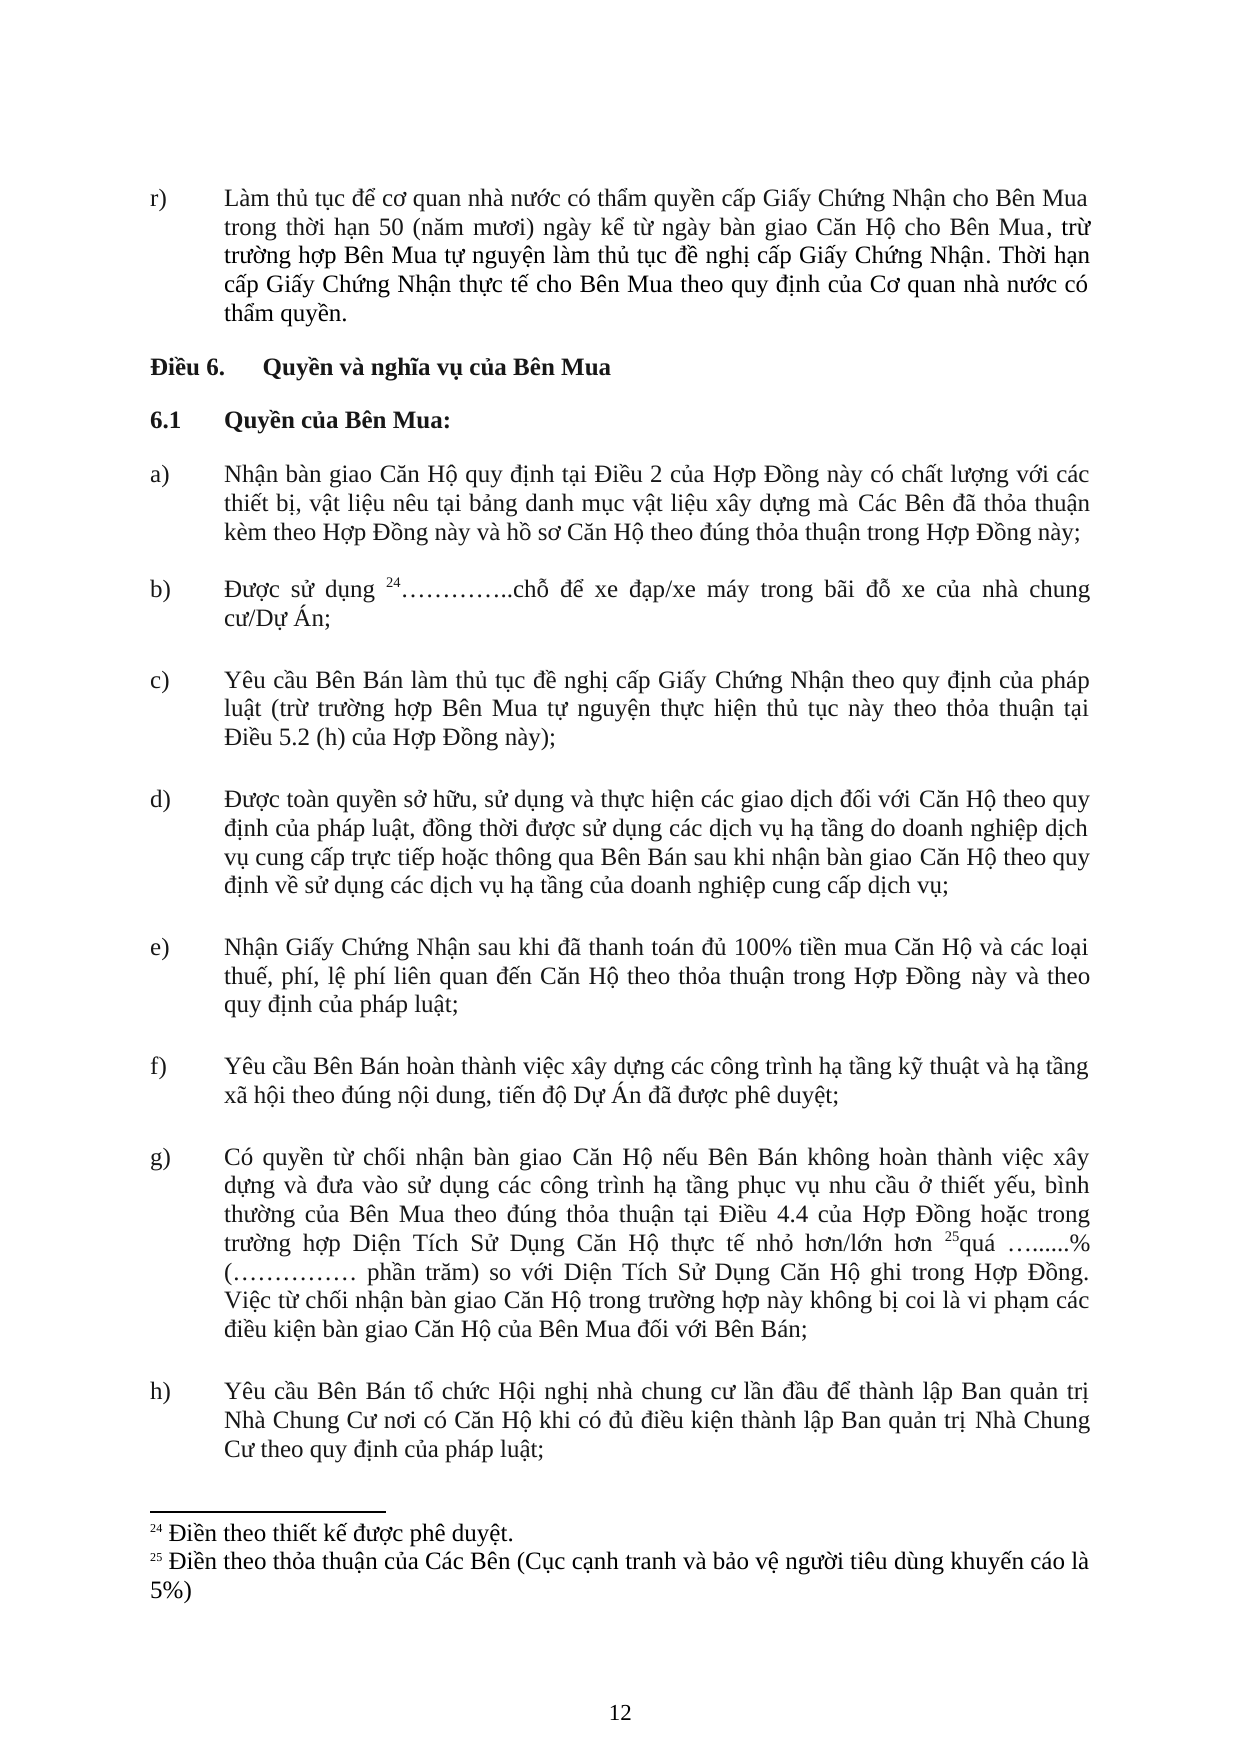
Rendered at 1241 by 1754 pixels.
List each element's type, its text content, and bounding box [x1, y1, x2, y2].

list Yêu cầu Bên Bán hoàn thành việc xây dựng các công trình hạ tầng kỹ thuật và hạ tầng xã hội theo đúng nội dung, tiến độ Dự Án đã được phê duyệt; [150, 1051, 1090, 1109]
list Được sử dụng …………..chỗ để xe đạp/xe máy trong bãi đỗ xe của nhà chung cư/Dự Án; [150, 574, 1090, 632]
list Quyền của Bên Mua: [150, 406, 1090, 434]
list Quyền và nghĩa vụ của Bên Mua [150, 352, 1090, 381]
list Có quyền từ chối nhận bàn giao Căn Hộ nếu Bên Bán không hoàn thành việc xây dựng và đưa vào sử dụng các công trình hạ tầng phục vụ nhu cầu ở thiết yếu, bình thường của Bên Mua theo đúng thỏa thuận tại Điều 4.4 của Hợp Đồng hoặc trong trường hợp Diện Tích Sử Dụng Căn Hộ thực tế nhỏ hơn/lớn hơn quá …......% (…………… phần trăm) so với Diện Tích Sử Dụng Căn Hộ ghi trong Hợp Đồng. Việc từ chối nhận bàn giao Căn Hộ trong trường hợp này không bị coi là vi phạm các điều kiện bàn giao Căn Hộ của Bên Mua đối với Bên Bán; [150, 1142, 1090, 1343]
list Yêu cầu Bên Bán làm thủ tục đề nghị cấp Giấy Chứng Nhận theo quy định của pháp luật (trừ trường hợp Bên Mua tự nguyện thực hiện thủ tục này theo thỏa thuận tại Điều 5.2 (h) của Hợp Đồng này); [150, 665, 1090, 751]
list Yêu cầu Bên Bán tổ chức Hội nghị nhà chung cư lần đầu để thành lập Ban quản trị Nhà Chung Cư nơi có Căn Hộ khi có đủ điều kiện thành lập Ban quản trị Nhà Chung Cư theo quy định của pháp luật; [150, 1376, 1090, 1462]
list Nhận bàn giao Căn Hộ quy định tại Điều 2 của Hợp Đồng này có chất lượng với các thiết bị, vật liệu nêu tại bảng danh mục vật liệu xây dựng mà Các Bên đã thỏa thuận kèm theo Hợp Đồng này và hồ sơ Căn Hộ theo đúng thỏa thuận trong Hợp Đồng này; [150, 459, 1090, 546]
list Được toàn quyền sở hữu, sử dụng và thực hiện các giao dịch đối với Căn Hộ theo quy định của pháp luật, đồng thời được sử dụng các dịch vụ hạ tầng do doanh nghiệp dịch vụ cung cấp trực tiếp hoặc thông qua Bên Bán sau khi nhận bàn giao Căn Hộ theo quy định về sử dụng các dịch vụ hạ tầng của doanh nghiệp cung cấp dịch vụ; [150, 784, 1090, 899]
list Làm thủ tục để cơ quan nhà nước có thẩm quyền cấp Giấy Chứng Nhận cho Bên Mua trong thời hạn 50 (năm mươi) ngày kể từ ngày bàn giao Căn Hộ cho Bên Mua, trừ trường hợp Bên Mua tự nguyện làm thủ tục đề nghị cấp Giấy Chứng Nhận. Thời hạn cấp Giấy Chứng Nhận thực tế cho Bên Mua theo quy định của Cơ quan nhà nước có thẩm quyền. [150, 183, 1090, 327]
list Nhận Giấy Chứng Nhận sau khi đã thanh toán đủ 100% tiền mua Căn Hộ và các loại thuế, phí, lệ phí liên quan đến Căn Hộ theo thỏa thuận trong Hợp Đồng này và theo quy định của pháp luật; [150, 932, 1090, 1018]
